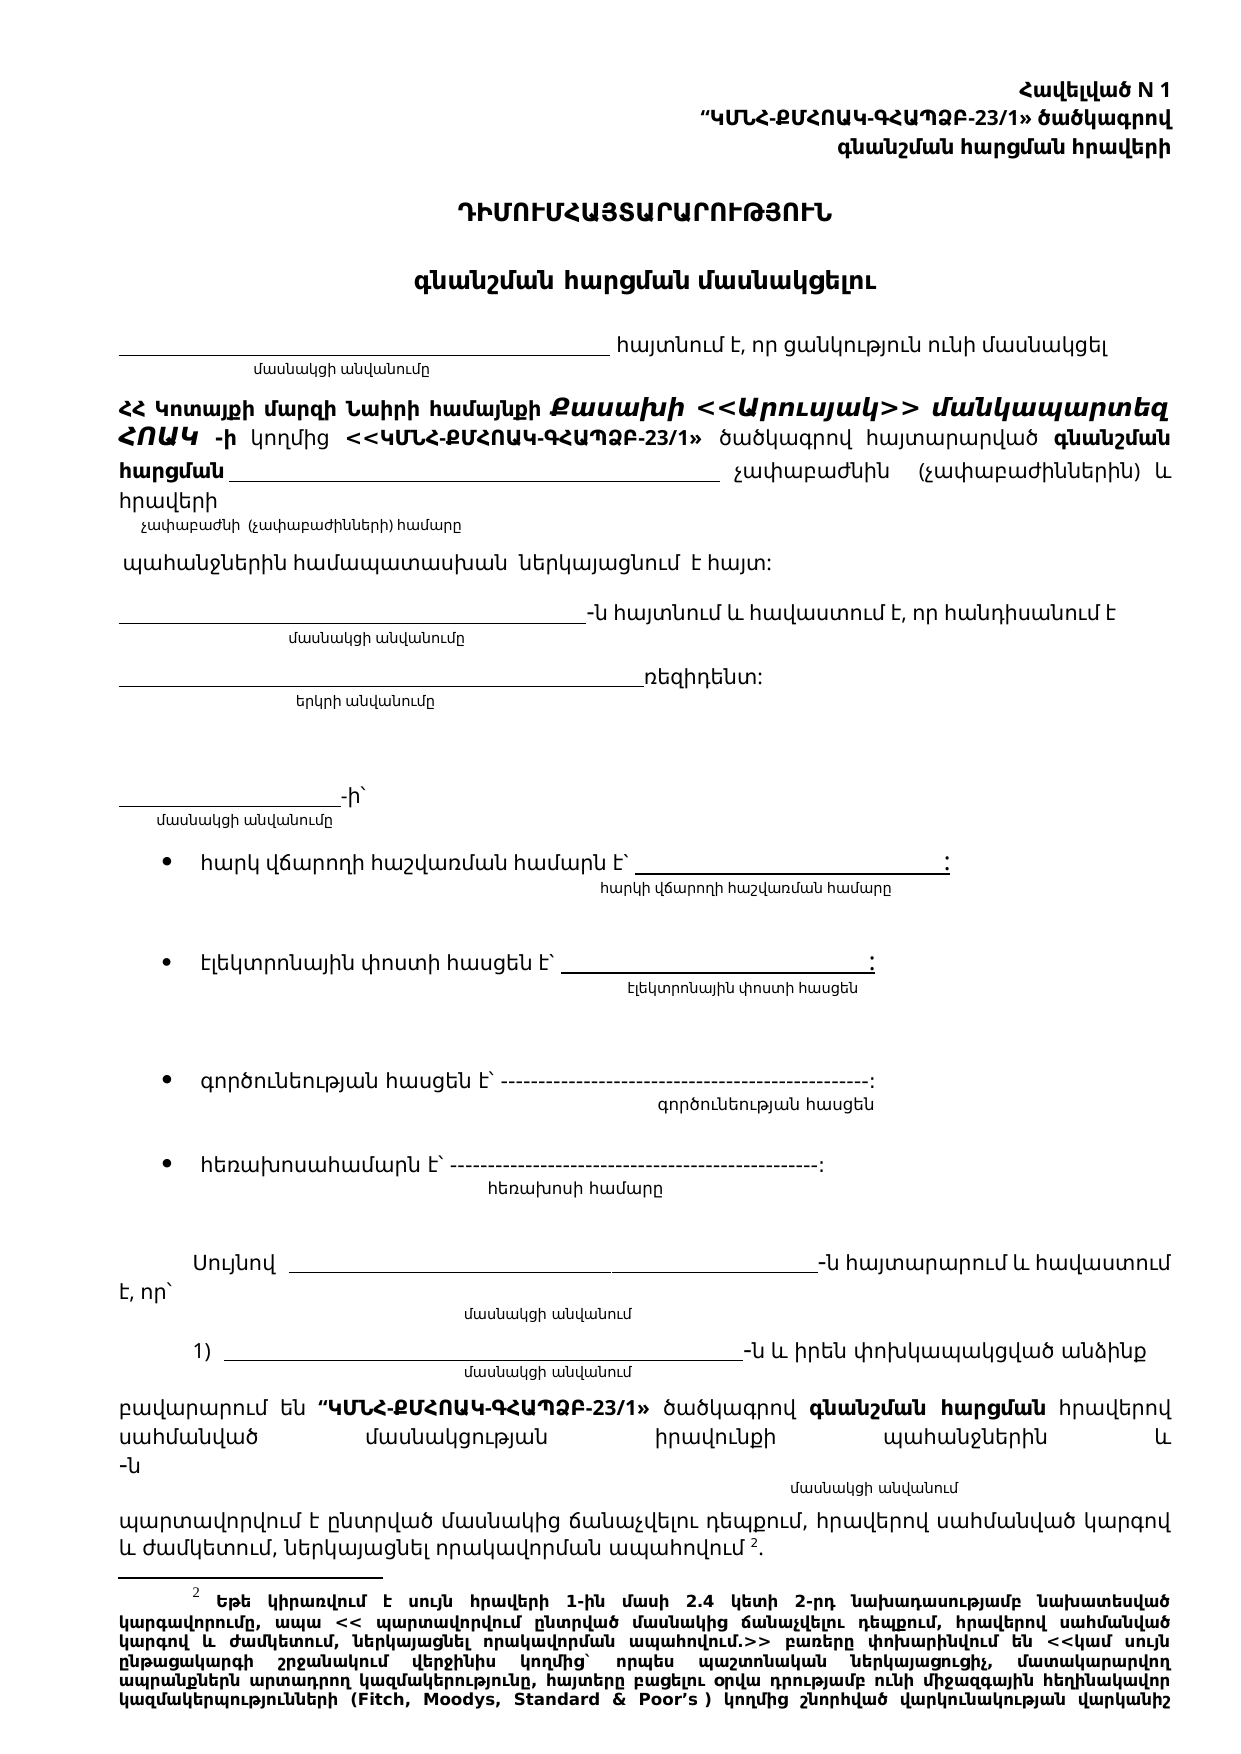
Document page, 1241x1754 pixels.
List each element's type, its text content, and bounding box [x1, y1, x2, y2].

subtitle գնանշման հարցման մասնակցելու [118, 262, 1171, 297]
text Սույնով -ն հայտարարում և հավաստում է, որ՝ [118, 1247, 1171, 1306]
text մասնակցի անվանումը [118, 359, 1171, 393]
text Հավելված N 1 [118, 75, 1171, 103]
text մասնակցի անվանումը [118, 628, 1171, 662]
list էլեկտրոնային փոստի հասցեն է` : [163, 943, 1171, 977]
text պահանջներին համապատասխան ներկայացնում է հայտ: [118, 548, 1171, 577]
text հեռախոսի համարը [487, 1179, 1171, 1198]
text ԴԻՄՈՒՄՀԱՅՏԱՐԱՐՈՒԹՅՈՒՆ [118, 194, 1171, 228]
text բավարարում են “ԿՄՆՀ-ՔՄՀՈԱԿ-ԳՀԱՊՁԲ-23/1» ծածկագրով գնանշման հարցման հրավերով սահմանված մասնակցության իրավունքի պահանջներին և -ն [118, 1393, 1171, 1479]
text մասնակցի անվանում [118, 1306, 1171, 1335]
text -ն հայտնում և հավաստում է, որ հանդիսանում է [118, 594, 1171, 628]
text գնանշման հարցման հրավերի [118, 132, 1171, 160]
text մասնակցի անվանում [118, 1364, 1171, 1393]
list հեռախոսահամարն է՝ -------------------------------------------------: [163, 1151, 1171, 1179]
text -ի՝ [118, 782, 1171, 810]
text գործունեության հասցեն [118, 1095, 1171, 1114]
text 1) -ն և իրեն փոխկապակցված անձինք [118, 1335, 1171, 1364]
text ռեզիդենտ: [118, 662, 1171, 690]
text հարկի վճարողի հաշվառման համարը [266, 878, 1171, 912]
text չափաբաժնի (չափաբաժինների) համարը [118, 514, 1171, 548]
text պարտավորվում է ընտրված մասնակից ճանաչվելու դեպքում, հրավերով սահմանված կարգով և ժամկետում, ներկայացնել որակավորման ապահովում . [118, 1509, 1171, 1561]
text ՀՀ Կոտայքի մարզի Նաիրի համայնքի Քասախի <<Արուսյակ>> մանկապարտեզ ՀՈԱԿ -ի կողմից <<ԿՄՆՀ-ՔՄՀՈԱԿ-ԳՀԱՊՁԲ-23/1» ծածկագրով հայտարարված գնանշման հարցման չափաբաժնին (չափաբաժիններին) և հրավերի [118, 393, 1171, 514]
text հայտնում է, որ ցանկություն ունի մասնակցել [118, 331, 1171, 359]
text մասնակցի անվանումը [118, 810, 1171, 844]
list հարկ վճարողի հաշվառման համարն է` : [163, 844, 1171, 878]
text երկրի անվանումը [118, 690, 1171, 724]
text էլեկտրոնային փոստի հասցեն [118, 977, 1171, 1012]
text մասնակցի անվանում [118, 1479, 1171, 1509]
list գործունեության հասցեն է՝ -------------------------------------------------: [163, 1066, 1171, 1095]
text “ԿՄՆՀ-ՔՄՀՈԱԿ-ԳՀԱՊՁԲ-23/1» ծածկագրով [118, 103, 1171, 132]
